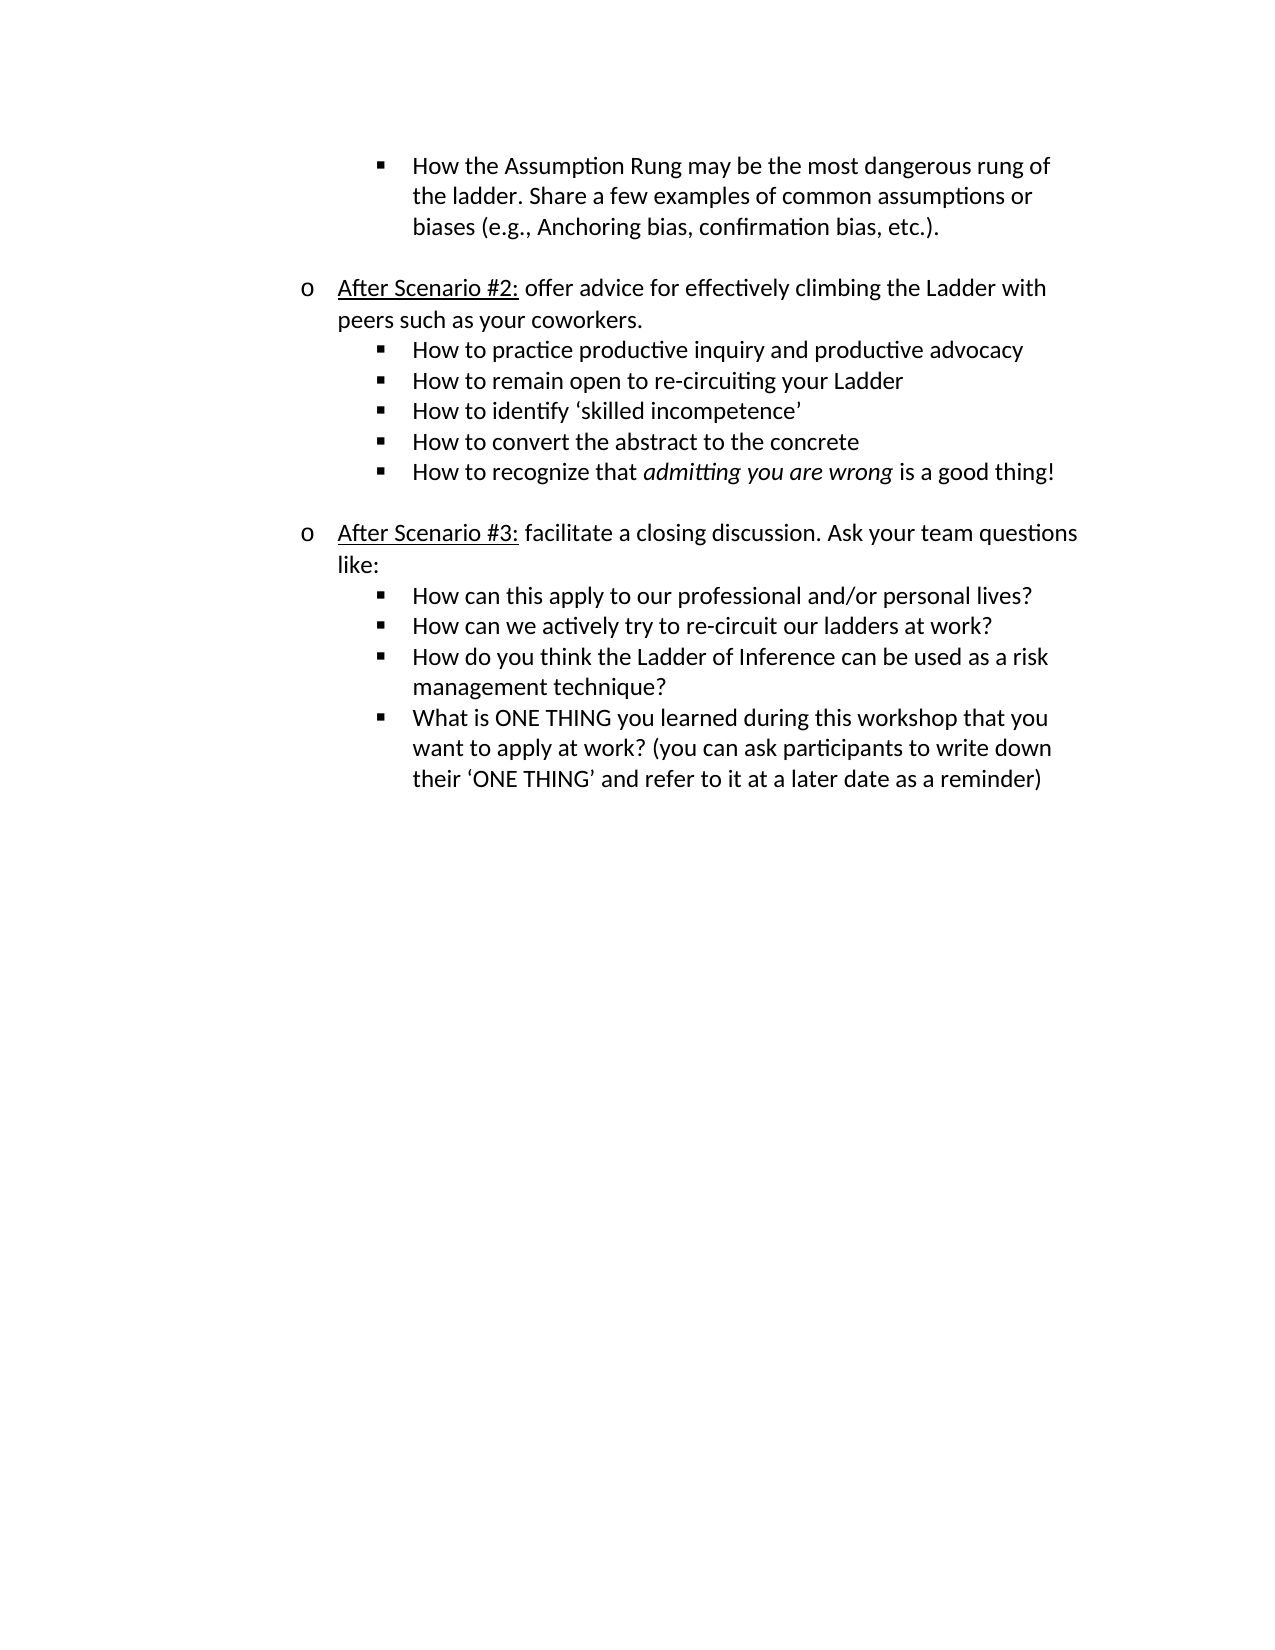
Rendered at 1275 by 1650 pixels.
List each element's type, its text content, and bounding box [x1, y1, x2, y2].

list How can this apply to our professional and/or personal lives? [375, 580, 1087, 610]
list After Scenario #2: offer advice for effectively climbing the Ladder with peers such as your coworkers. [300, 272, 1087, 334]
list How to recognize that admitting you are wrong is a good thing! [375, 456, 1087, 487]
list How to practice productive inquiry and productive advocacy [375, 334, 1087, 365]
list What is ONE THING you learned during this workshop that you want to apply at work? (you can ask participants to write down their ‘ONE THING’ and refer to it at a later date as a reminder) [375, 702, 1087, 793]
list After Scenario #3: facilitate a closing discussion. Ask your team questions like: [300, 517, 1087, 580]
list How to remain open to re-circuiting your Ladder [375, 365, 1087, 395]
list How do you think the Ladder of Inference can be used as a risk management technique? [375, 641, 1087, 702]
list How the Assumption Rung may be the most dangerous rung of the ladder. Share a few examples of common assumptions or biases (e.g., Anchoring bias, confirmation bias, etc.). [375, 150, 1087, 242]
list How can we actively try to re-circuit our ladders at work? [375, 610, 1087, 641]
list How to identify ‘skilled incompetence’ [375, 395, 1087, 426]
list How to convert the abstract to the concrete [375, 426, 1087, 456]
